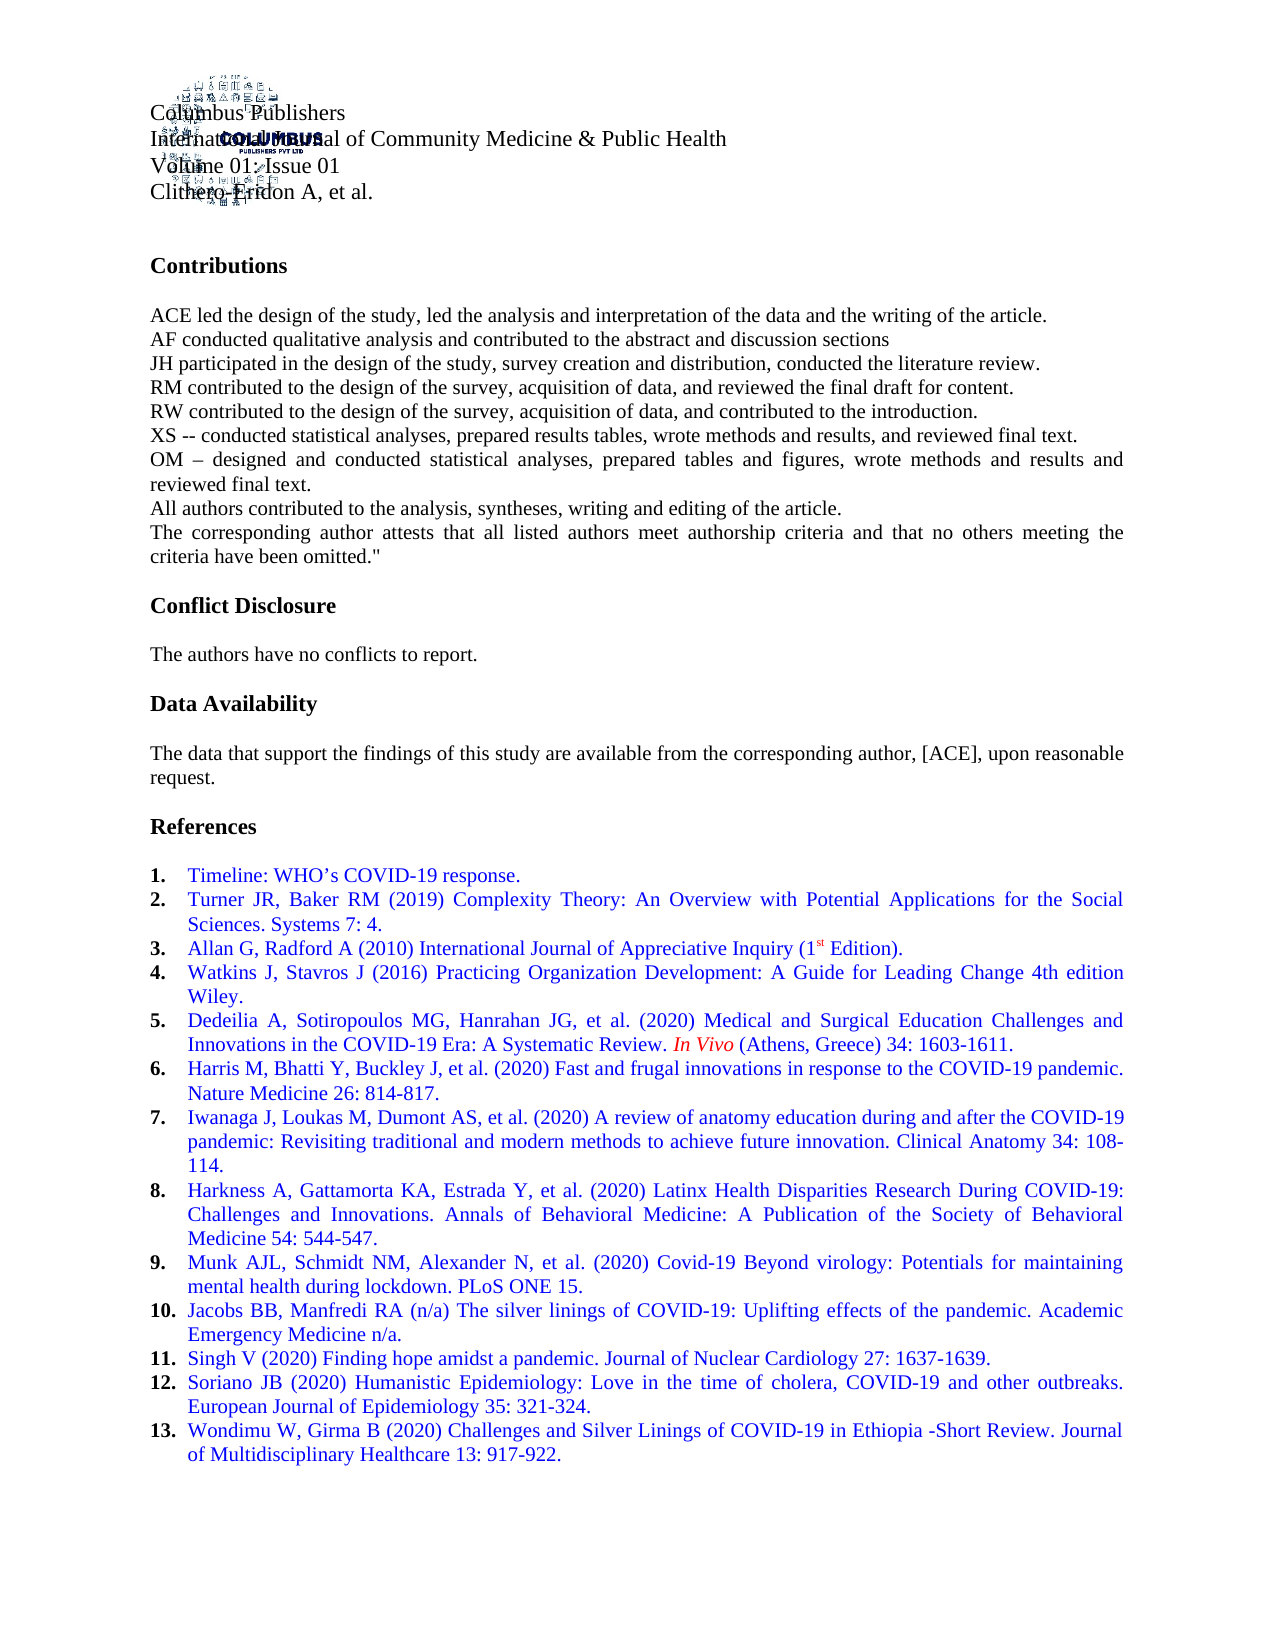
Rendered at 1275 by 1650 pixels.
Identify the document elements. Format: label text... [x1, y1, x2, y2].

text The authors have no conflicts to report. [150, 642, 1125, 666]
text All authors contributed to the analysis, syntheses, writing and editing of the article. [150, 496, 1125, 519]
list Singh V (2020) Finding hope amidst a pandemic. Journal of Nuclear Cardiology 27: 1637-1639. [150, 1346, 1125, 1370]
text The corresponding author attests that all listed authors meet authorship criteria and that no others meeting the criteria have been omitted." [150, 519, 1125, 568]
list Harris M, Bhatti Y, Buckley J, et al. (2020) Fast and frugal innovations in response to the COVID-19 pandemic. Nature Medicine 26: 814-817. [150, 1056, 1125, 1105]
text References [150, 813, 1125, 839]
text AF conducted qualitative analysis and contributed to the abstract and discussion sections [150, 327, 1125, 351]
list Munk AJL, Schmidt NM, Alexander N, et al. (2020) Covid-19 Beyond virology: Potentials for maintaining mental health during lockdown. PLoS ONE 15. [150, 1250, 1125, 1298]
text ACE led the design of the study, led the analysis and interpretation of the data and the writing of the article. [150, 303, 1125, 327]
list Jacobs BB, Manfredi RA (n/a) The silver linings of COVID-19: Uplifting effects of the pandemic. Academic Emergency Medicine n/a. [150, 1298, 1125, 1346]
list Dedeilia A, Sotiropoulos MG, Hanrahan JG, et al. (2020) Medical and Surgical Education Challenges and Innovations in the COVID-19 Era: A Systematic Review. In Vivo (Athens, Greece) 34: 1603-1611. [150, 1008, 1125, 1056]
list Timeline: WHO’s COVID-19 response. [150, 863, 1125, 887]
text The data that support the findings of this study are available from the corresponding author, [ACE], upon reasonable request. [150, 741, 1125, 789]
list Watkins J, Stavros J (2016) Practicing Organization Development: A Guide for Leading Change 4th edition Wiley. [150, 959, 1125, 1008]
text Conflict Disclosure [150, 592, 1125, 618]
text XS -- conducted statistical analyses, prepared results tables, wrote methods and results, and reviewed final text. [150, 423, 1125, 447]
text RM contributed to the design of the survey, acquisition of data, and reviewed the final draft for content. [150, 375, 1125, 399]
list Wondimu W, Girma B (2020) Challenges and Silver Linings of COVID-19 in Ethiopia -Short Review. Journal of Multidisciplinary Healthcare 13: 917-922. [150, 1418, 1125, 1466]
list Harkness A, Gattamorta KA, Estrada Y, et al. (2020) Latinx Health Disparities Research During COVID-19: Challenges and Innovations. Annals of Behavioral Medicine: A Publication of the Society of Behavioral Medicine 54: 544-547. [150, 1177, 1125, 1250]
text Data Availability [150, 690, 1125, 717]
picture [161, 75, 323, 206]
text OM – designed and conducted statistical analyses, prepared tables and figures, wrote methods and results and reviewed final text. [150, 447, 1125, 496]
list Soriano JB (2020) Humanistic Epidemiology: Love in the time of cholera, COVID-19 and other outbreaks. European Journal of Epidemiology 35: 321-324. [150, 1370, 1125, 1418]
list Turner JR, Baker RM (2019) Complexity Theory: An Overview with Potential Applications for the Social Sciences. Systems 7: 4. [150, 887, 1125, 936]
text RW contributed to the design of the survey, acquisition of data, and contributed to the introduction. [150, 399, 1125, 423]
text JH participated in the design of the study, survey creation and distribution, conducted the literature review. [150, 351, 1125, 375]
list Iwanaga J, Loukas M, Dumont AS, et al. (2020) A review of anatomy education during and after the COVID-19 pandemic: Revisiting traditional and modern methods to achieve future innovation. Clinical Anatomy 34: 108-114. [150, 1105, 1125, 1177]
text Contributions [150, 253, 1125, 279]
list Allan G, Radford A (2010) International Journal of Appreciative Inquiry (1st Edition). [150, 936, 1125, 959]
